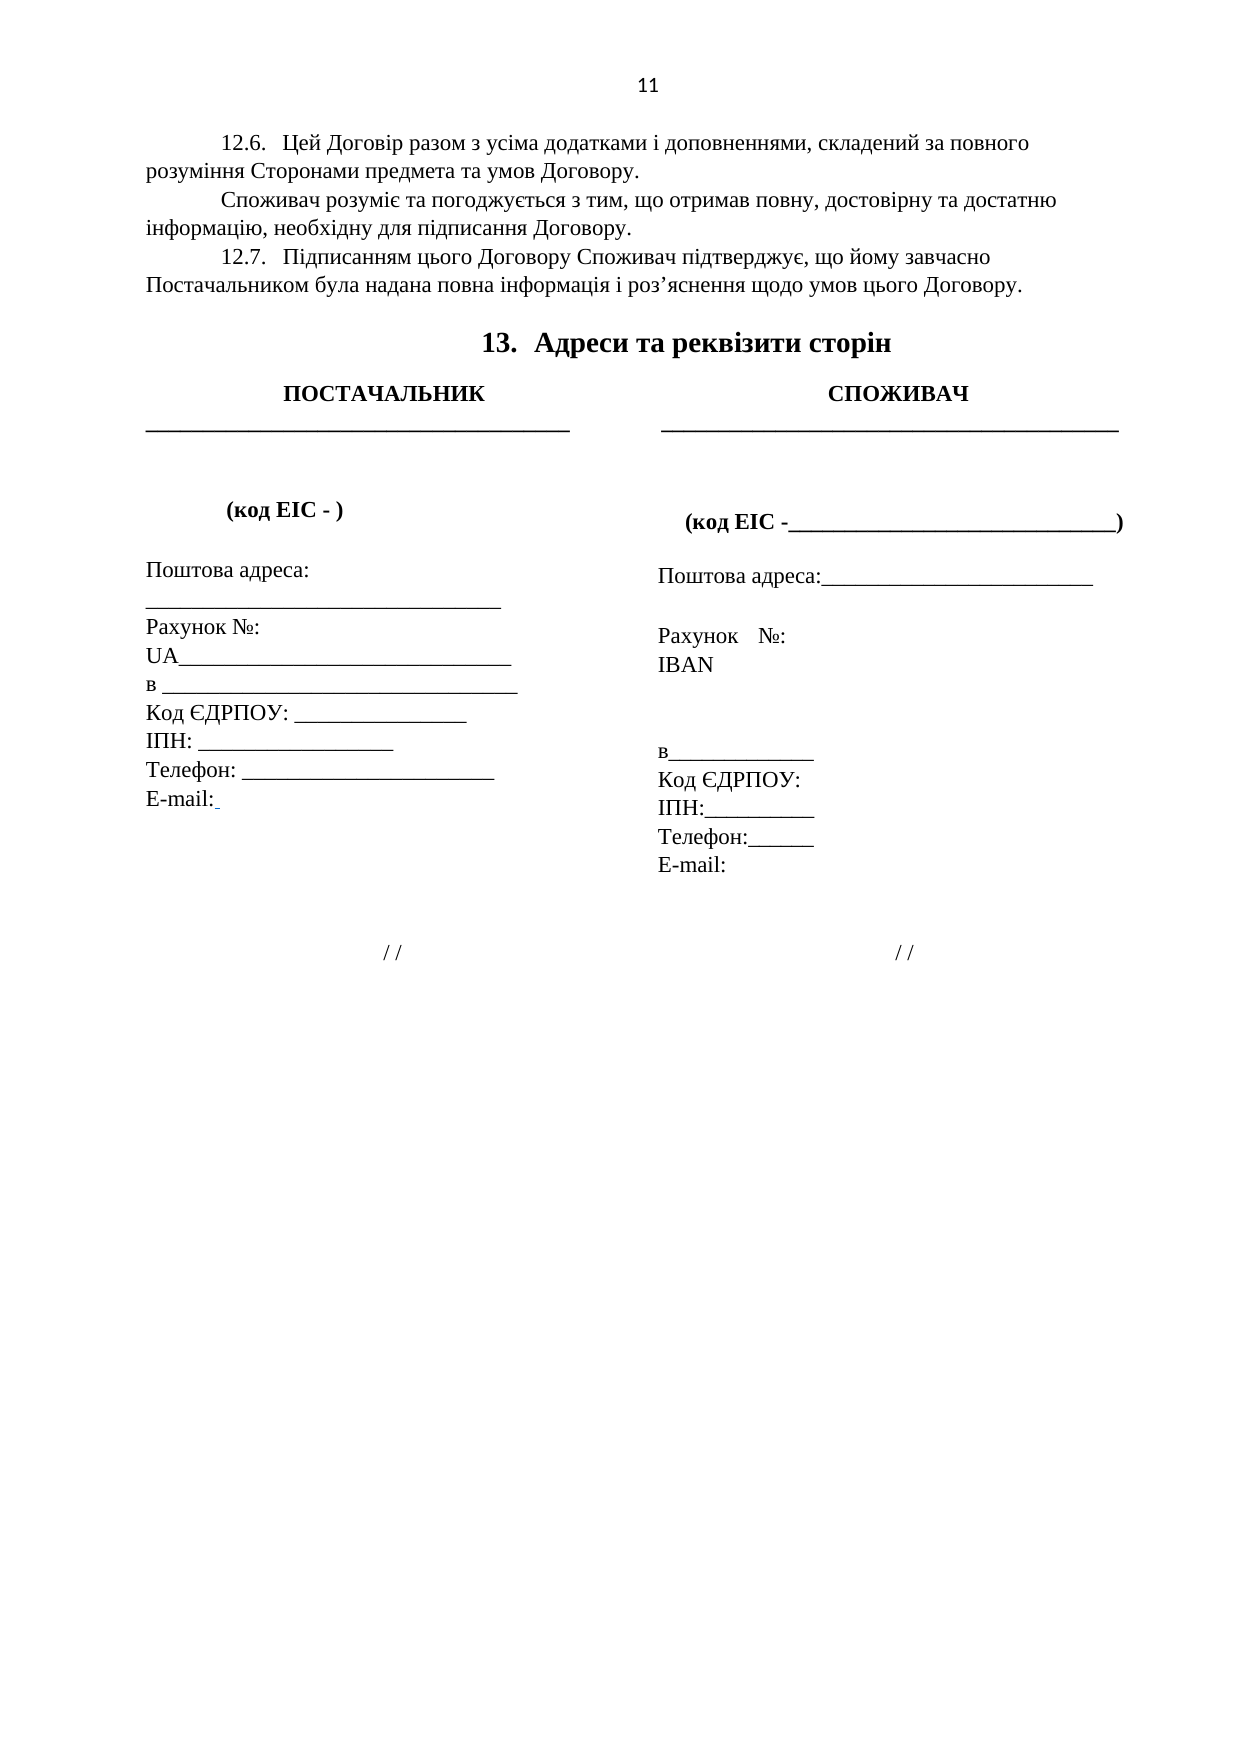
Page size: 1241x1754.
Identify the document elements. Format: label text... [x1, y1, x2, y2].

text в [658, 736, 818, 764]
text _______________________________ Рахунок №: [146, 583, 1157, 640]
text Рахунок №: IBAN [658, 620, 786, 678]
text Код ЄДРПОУ: [658, 764, 818, 793]
list Підписанням цього Договору Споживач підтверджує, що йому завчасно Постачальником була надана повна інформація і роз’яснення щодо умов цього Договору. [146, 242, 1157, 299]
text / / [895, 942, 914, 965]
list Цей Договір разом з усіма додатками і доповненнями, складений за повного розуміння Сторонами предмета та умов Договору. [146, 127, 1157, 184]
text ПОСТАЧАЛЬНИК СПОЖИВАЧ [283, 378, 1157, 407]
text / / [383, 942, 402, 965]
text (код ЕІС - ) [146, 495, 1157, 523]
text E-mail: [658, 850, 818, 879]
text Поштова адреса: [146, 555, 565, 583]
text Код ЄДРПОУ: _______________ [146, 697, 1157, 726]
text UA_____________________________ в _______________________________ [146, 640, 984, 697]
text Поштова адреса: [658, 565, 1127, 588]
list Адреси та реквізити сторін [481, 329, 1157, 358]
text 11 [637, 75, 659, 97]
text Споживач розуміє та погоджується з тим, що отримав повну, достовірну та достатню інформацію, необхідну для підписання Договору. [146, 184, 1157, 242]
text _____________________________________ [146, 407, 1157, 435]
text Телефон: [658, 822, 818, 850]
text ІПН: _________________ Телефон: ______________________ E-mail: [146, 726, 1157, 812]
text (код ЕІС - ) [685, 511, 1127, 534]
text ІПН: [658, 793, 818, 822]
